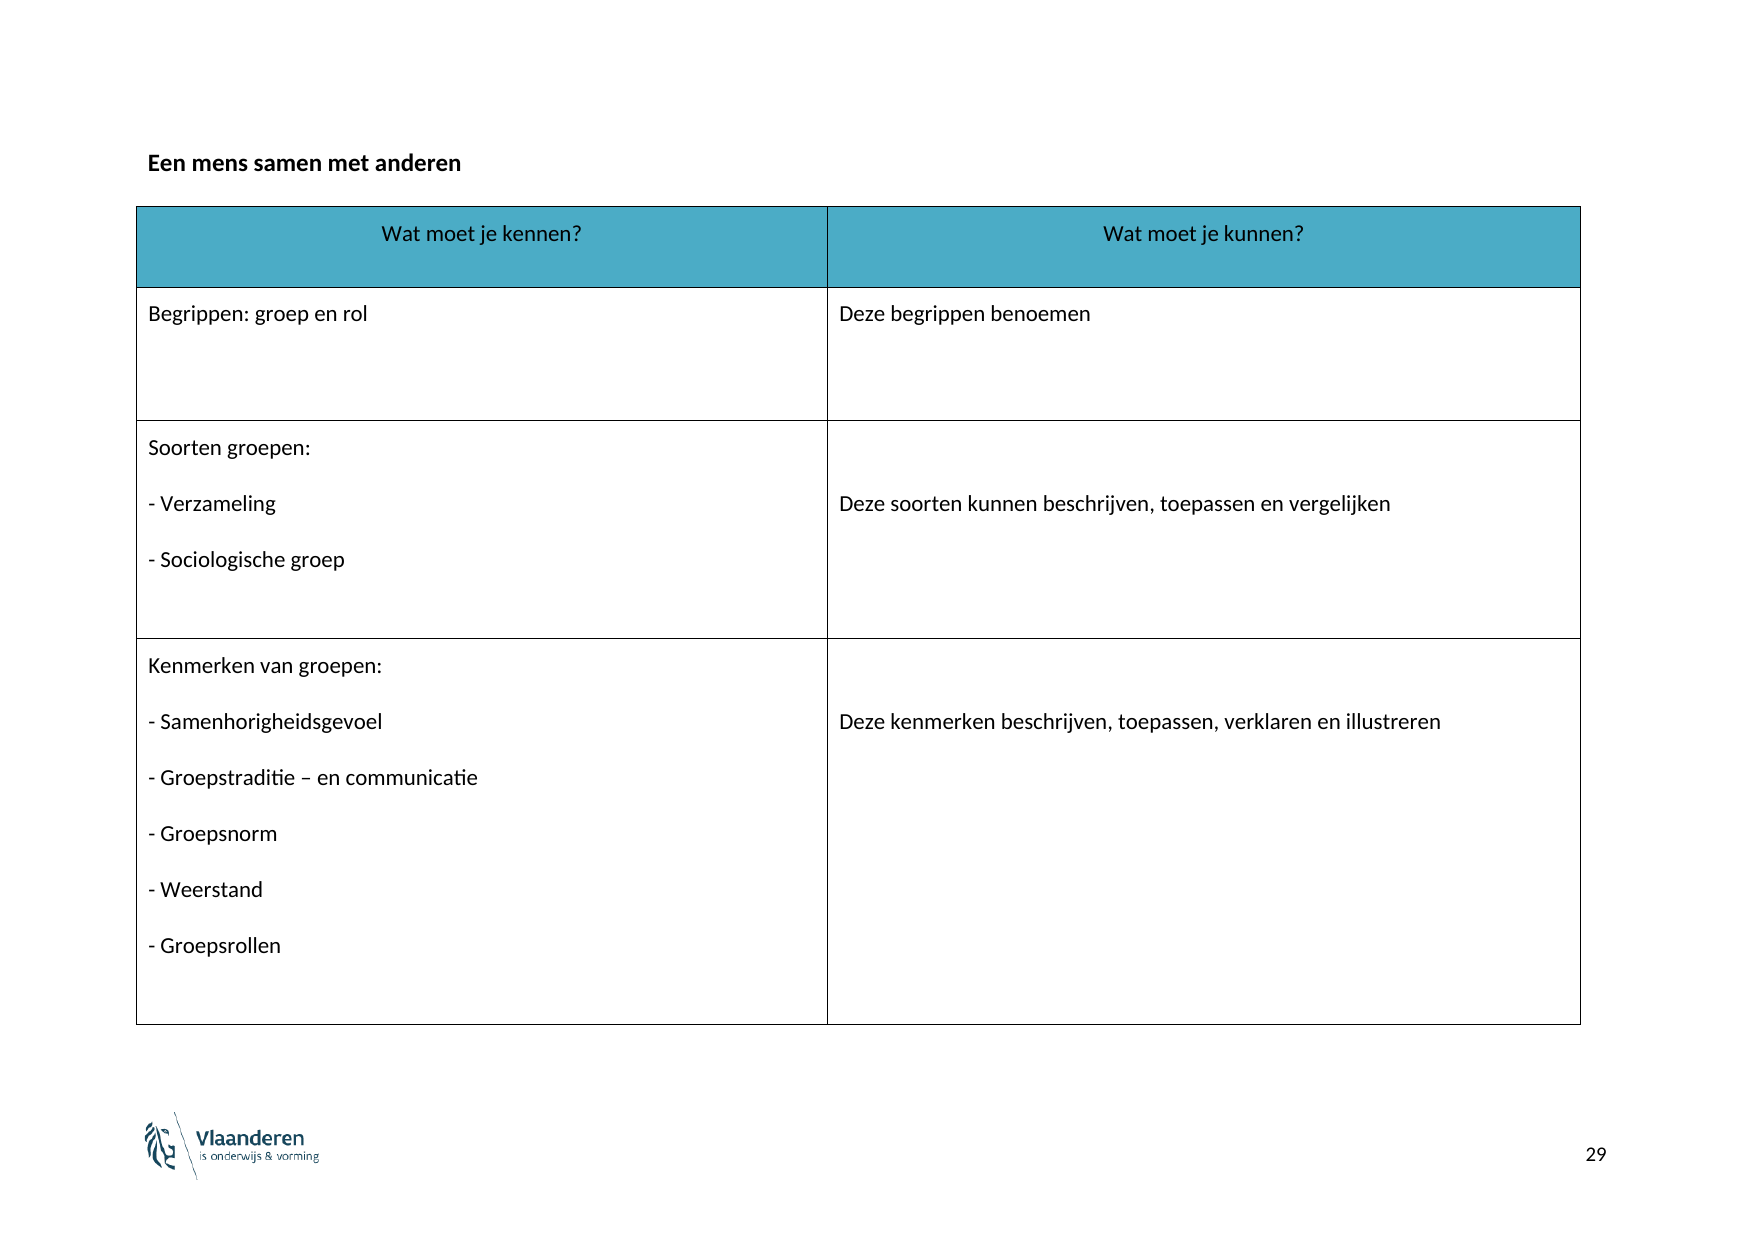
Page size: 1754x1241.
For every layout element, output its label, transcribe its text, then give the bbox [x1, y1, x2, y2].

text Een mens samen met anderen [148, 148, 1606, 178]
table_cell Deze kenmerken beschrijven, toepassen, verklaren en illustreren [828, 639, 1580, 1024]
table_cell Deze begrippen benoemen [828, 288, 1580, 420]
picture [144, 1112, 327, 1180]
table_cell Begrippen: groep en rol [137, 288, 827, 420]
table_header Wat moet je kennen? [137, 207, 827, 287]
table_cell Soorten groepen: - Verzameling - Sociologische groep [137, 421, 827, 638]
table_header Wat moet je kunnen? [828, 207, 1580, 287]
table_cell Deze soorten kunnen beschrijven, toepassen en vergelijken [828, 421, 1580, 638]
table_cell Kenmerken van groepen: - Samenhorigheidsgevoel - Groepstraditie – en communicatie - Groepsnorm - Weerstand - Groepsrollen [137, 639, 827, 1024]
